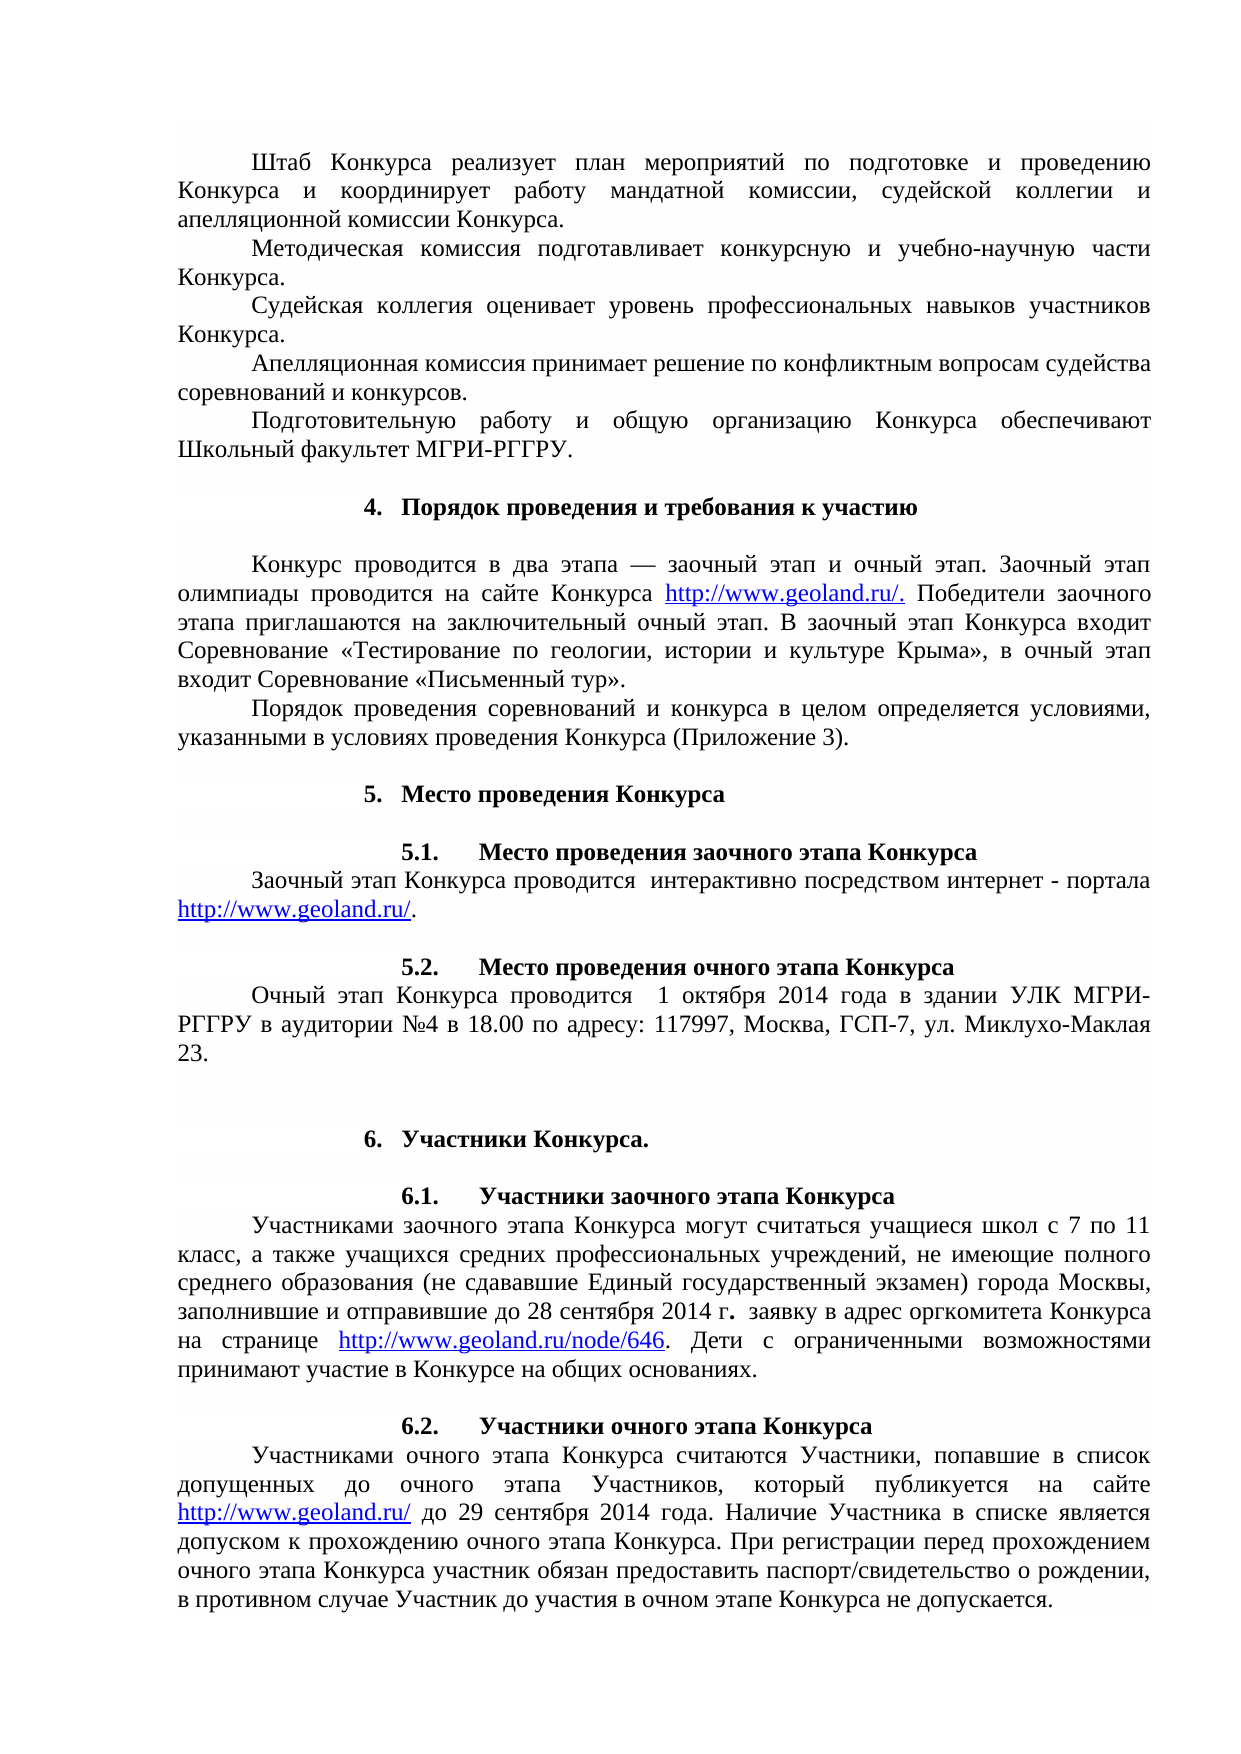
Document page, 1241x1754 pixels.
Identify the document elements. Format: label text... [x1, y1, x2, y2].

list Место проведения очного этапа Конкурса [401, 952, 1152, 981]
text Очный этап Конкурса проводится 1 октября 2014 года в здании УЛК МГРИ-РГГРУ в аудитории №4 в 18.00 по адресу: 117997, Москва, ГСП-7, ул. Миклухо-Маклая 23. [177, 981, 1152, 1067]
text Методическая комиссия подготавливает конкурсную и учебно-научную части Конкурса. [177, 233, 1152, 291]
text Участниками заочного этапа Конкурса могут считаться учащиеся школ с 7 по 11 класс, а также учащихся средних профессиональных учреждений, не имеющие полного среднего образования (не сдававшие Единый государственный экзамен) города Москвы, заполнившие и отправившие до 28 сентября 2014 г. заявку в адрес оргкомитета Конкурса на странице http://www.geoland.ru/node/646. Дети с ограниченными возможностями принимают участие в Конкурсе на общих основаниях. [177, 1210, 1152, 1382]
list Участники Конкурса. [363, 1124, 1152, 1153]
text Подготовительную работу и общую организацию Конкурса обеспечивают Школьный факультет МГРИ-РГГРУ. [177, 406, 1152, 463]
list Участники заочного этапа Конкурса [401, 1181, 1152, 1210]
text Судейская коллегия оценивает уровень профессиональных навыков участников Конкурса. [177, 291, 1152, 348]
list Место проведения Конкурса [363, 779, 1152, 808]
text Порядок проведения соревнований и конкурса в целом определяется условиями, указанными в условиях проведения Конкурса (Приложение 3). [177, 693, 1152, 751]
text Конкурс проводится в два этапа — заочный этап и очный этап. Заочный этап олимпиады проводится на сайте Конкурса http://www.geoland.ru/. Победители заочного этапа приглашаются на заключительный очный этап. В заочный этап Конкурса входит Соревнование «Тестирование по геологии, истории и культуре Крыма», в очный этап входит Соревнование «Письменный тур». [177, 549, 1152, 693]
list Порядок проведения и требования к участию [363, 492, 1152, 521]
list Место проведения заочного этапа Конкурса [401, 837, 1152, 866]
text Участниками очного этапа Конкурса считаются Участники, попавшие в список допущенных до очного этапа Участников, который публикуется на сайте http://www.geoland.ru/ до 29 сентября 2014 года. Наличие Участника в списке является допуском к прохождению очного этапа Конкурса. При регистрации перед прохождением очного этапа Конкурса участник обязан предоставить паспорт/свидетельство о рождении, в противном случае Участник до участия в очном этапе Конкурса не допускается. [177, 1440, 1152, 1612]
text Заочный этап Конкурса проводится интерактивно посредством интернет - портала http://www.geoland.ru/. [177, 866, 1152, 923]
list Участники очного этапа Конкурса [401, 1411, 1152, 1440]
text Апелляционная комиссия принимает решение по конфликтным вопросам судейства соревнований и конкурсов. [177, 348, 1152, 406]
text Штаб Конкурса реализует план мероприятий по подготовке и проведению Конкурса и координирует работу мандатной комиссии, судейской коллегии и апелляционной комиссии Конкурса. [177, 147, 1152, 233]
